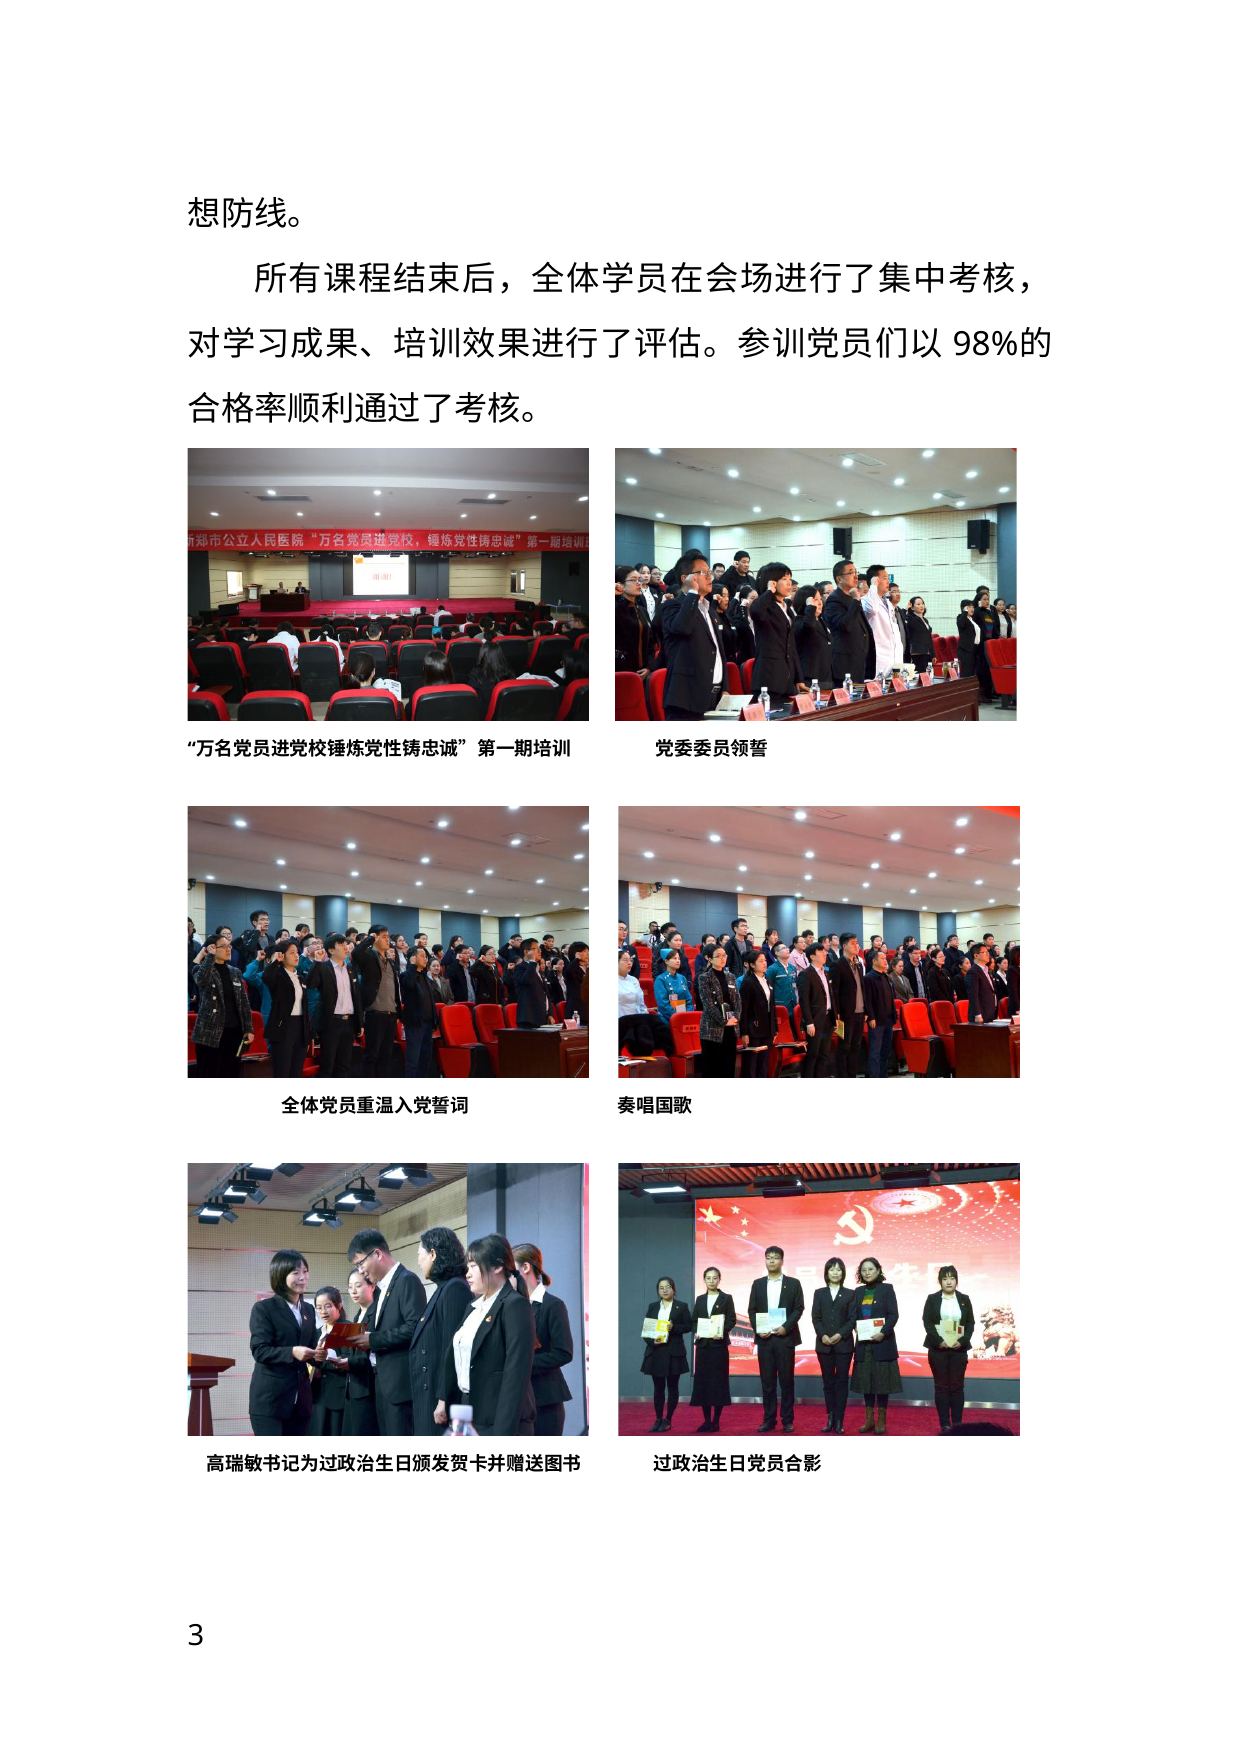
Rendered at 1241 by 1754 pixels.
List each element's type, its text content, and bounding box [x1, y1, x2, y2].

text 高瑞敏书记为过政治生日颁发贺卡并赠送图书 过政治生日党员合影 [187, 1446, 1053, 1478]
picture [187, 448, 589, 721]
picture [618, 1163, 1020, 1436]
picture [615, 448, 1017, 721]
picture [618, 806, 1020, 1078]
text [187, 178, 1053, 243]
text 全体党员重温入党誓词 奏唱国歌 [187, 1088, 1053, 1121]
text “万名党员进党校锤炼党性铸忠诚”第一期培训 党委委员领誓 [187, 731, 1053, 763]
text 所有课程结束后，全体学员在会场进行了集中考核，对学习成果、培训效果进行了评估。参训党员们以98%的合格率顺利通过了考核。 [187, 243, 1053, 438]
picture [187, 806, 589, 1078]
picture [187, 1163, 589, 1436]
